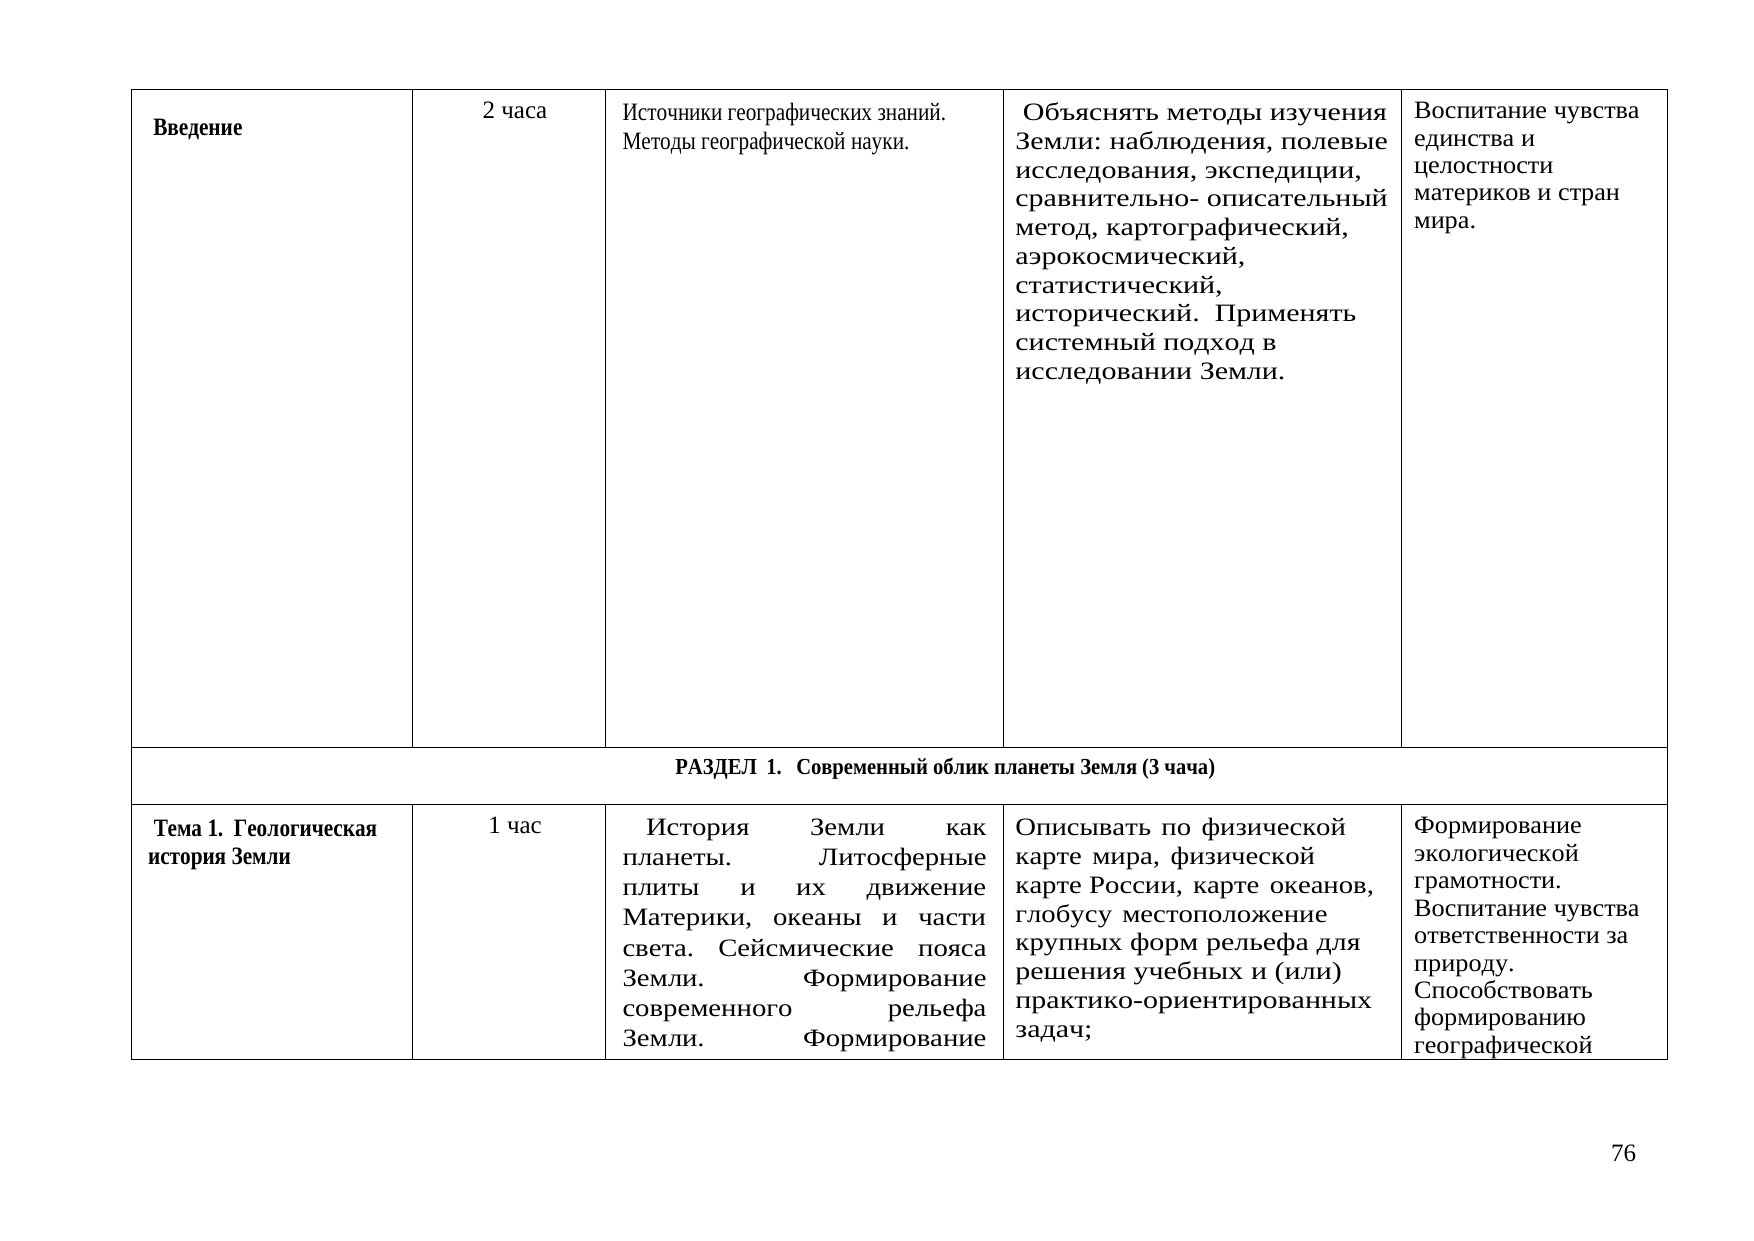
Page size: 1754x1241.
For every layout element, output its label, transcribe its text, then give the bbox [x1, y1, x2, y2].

table_cell Источники географических знаний. Методы географической науки. [606, 90, 1003, 747]
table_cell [132, 805, 412, 1058]
table_cell РАЗДЕЛ 1. Современный облик планеты Земля (3 чача) [132, 748, 1667, 804]
table_cell 1 час [413, 805, 605, 1058]
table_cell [1004, 805, 1401, 1058]
table_cell Воспитание чувства единства и целостности материков и стран мира. [1402, 90, 1667, 747]
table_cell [1402, 805, 1667, 1058]
table_cell Объяснять методы изучения Земли: наблюдения, полевые исследования, экспедиции, сравнительно- описательный метод, картографический, аэрокосмический, статистический, исторический. Применять системный подход в исследовании Земли. [1004, 90, 1401, 747]
table_cell Введение [132, 90, 412, 747]
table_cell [606, 805, 1003, 1058]
table_cell 2 часа [413, 90, 605, 747]
